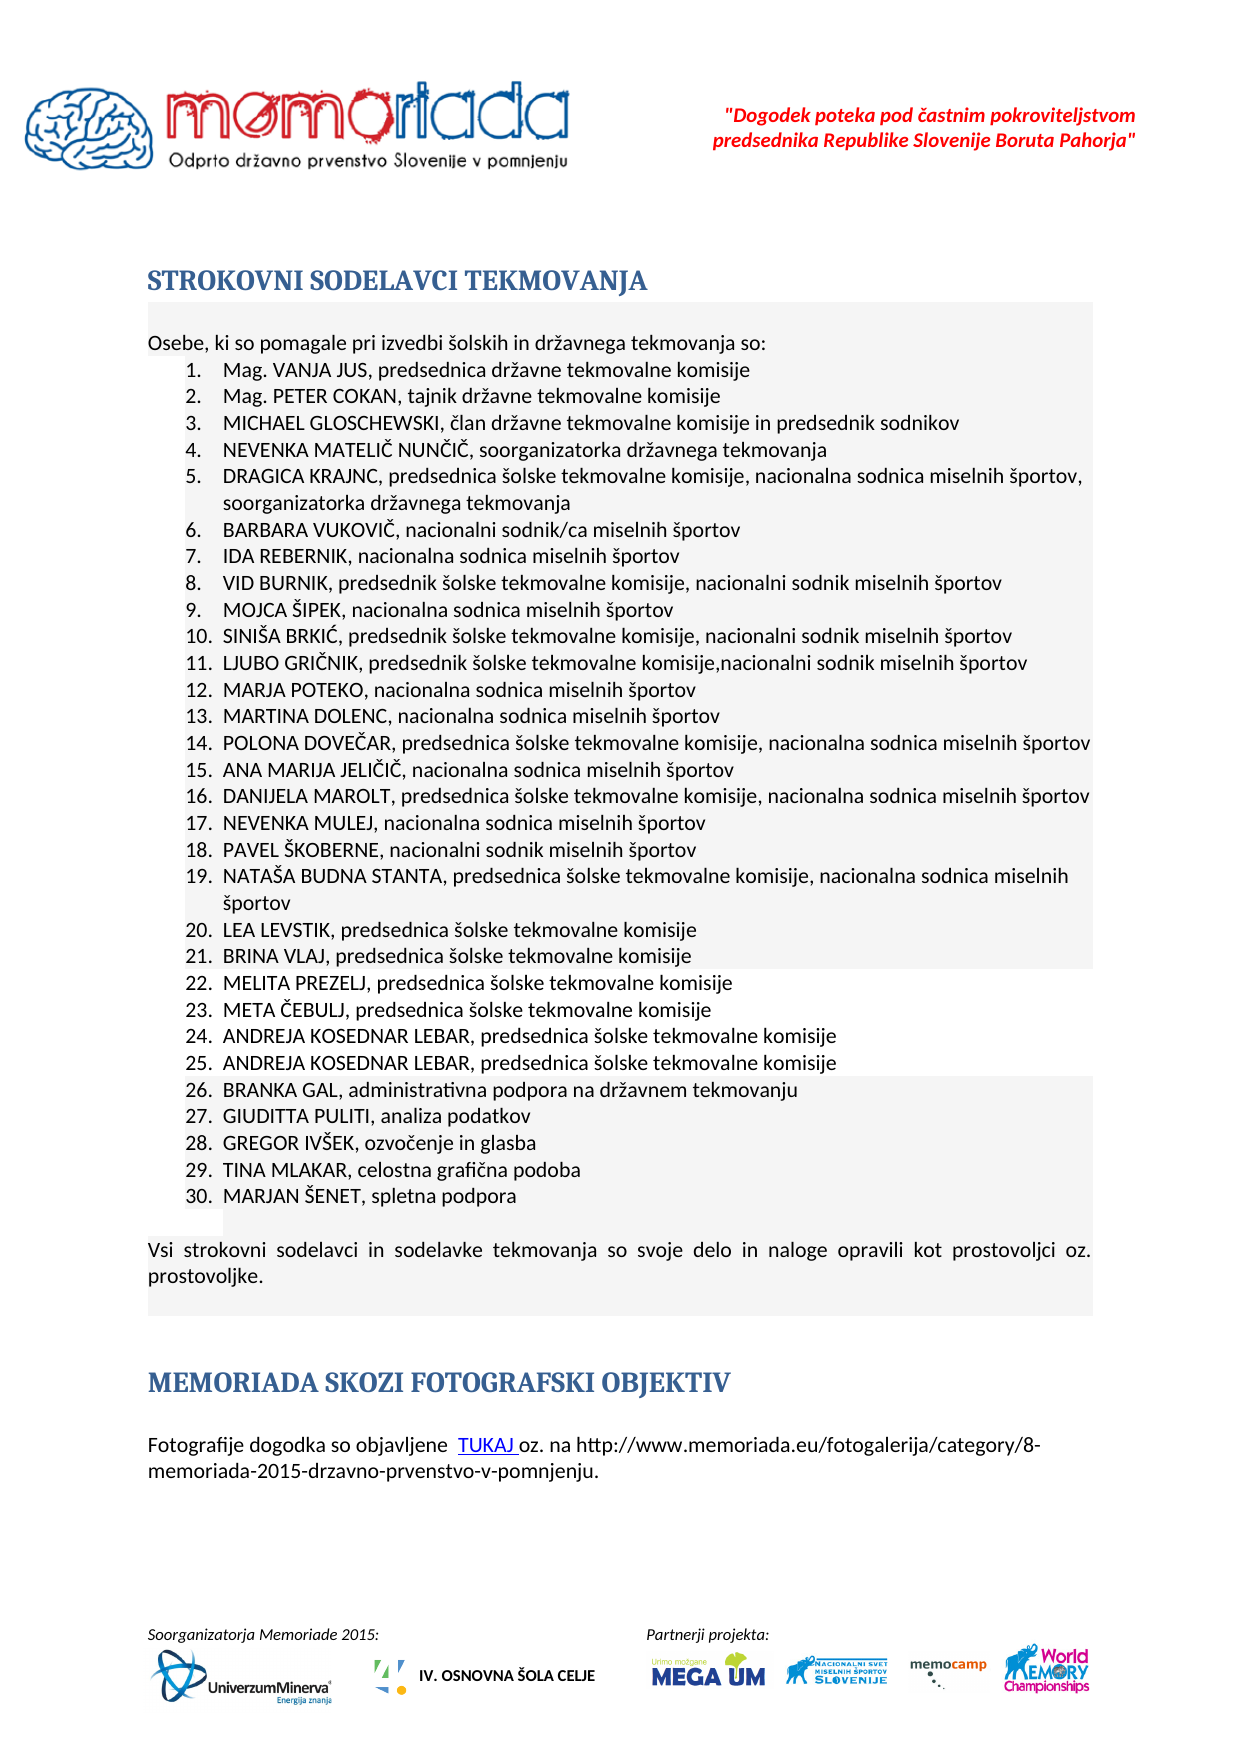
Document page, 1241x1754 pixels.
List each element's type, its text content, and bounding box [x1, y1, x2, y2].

list META ČEBULJ, predsednica šolske tekmovalne komisije [185, 996, 1093, 1022]
list BRANKA GAL, administrativna podpora na državnem tekmovanju [185, 1076, 1093, 1102]
picture [143, 1650, 332, 1713]
picture [371, 1657, 410, 1697]
list Mag. VANJA JUS, predsednica državne tekmovalne komisije [185, 356, 1093, 382]
list TINA MLAKAR, celostna grafična podoba [185, 1156, 1093, 1182]
list LEA LEVSTIK, predsednica šolske tekmovalne komisije [185, 916, 1093, 942]
list DANIJELA MAROLT, predsednica šolske tekmovalne komisije, nacionalna sodnica miselnih športov [185, 782, 1093, 809]
text Fotografije dogodka so objavljene TUKAJ oz. na http://www.memoriada.eu/fotogalerija/category/8-memoriada-2015-drzavno-prvenstvo-v-pomnjenju. [148, 1431, 1093, 1484]
picture [907, 1651, 991, 1693]
list LJUBO GRIČNIK, predsednik šolske tekmovalne komisije,nacionalni sodnik miselnih športov [185, 649, 1093, 676]
list PAVEL ŠKOBERNE, nacionalni sodnik miselnih športov [185, 836, 1093, 862]
list GIUDITTA PULITI, analiza podatkov [185, 1102, 1093, 1129]
text Osebe, ki so pomagale pri izvedbi šolskih in državnega tekmovanja so: [148, 329, 1093, 356]
list MELITA PREZELJ, predsednica šolske tekmovalne komisije [185, 969, 1093, 996]
list ANA MARIJA JELIČIČ, nacionalna sodnica miselnih športov [185, 756, 1093, 782]
list SINIŠA BRKIĆ, predsednik šolske tekmovalne komisije, nacionalni sodnik miselnih športov [185, 622, 1093, 649]
list Mag. PETER COKAN, tajnik državne tekmovalne komisije [185, 382, 1093, 409]
list IDA REBERNIK, nacionalna sodnica miselnih športov [185, 542, 1093, 569]
list NEVENKA MATELIČ NUNČIČ, soorganizatorka državnega tekmovanja [185, 436, 1093, 462]
list MARJAN ŠENET, spletna podpora [185, 1182, 1093, 1209]
list GREGOR IVŠEK, ozvočenje in glasba [185, 1129, 1093, 1156]
list BARBARA VUKOVIČ, nacionalni sodnik/ca miselnih športov [185, 516, 1093, 542]
list BRINA VLAJ, predsednica šolske tekmovalne komisije [185, 942, 1093, 969]
subtitle MEMORIADA SKOZI FOTOGRAFSKI OBJEKTIV [148, 1366, 1093, 1399]
picture [784, 1653, 888, 1685]
list NEVENKA MULEJ, nacionalna sodnica miselnih športov [185, 809, 1093, 836]
list NATAŠA BUDNA STANTA, predsednica šolske tekmovalne komisije, nacionalna sodnica miselnih športov [185, 862, 1093, 916]
picture [7, 66, 580, 186]
list ANDREJA KOSEDNAR LEBAR, predsednica šolske tekmovalne komisije [185, 1049, 1093, 1076]
list POLONA DOVEČAR, predsednica šolske tekmovalne komisije, nacionalna sodnica miselnih športov [185, 729, 1093, 756]
list MICHAEL GLOSCHEWSKI, član državne tekmovalne komisije in predsednik sodnikov [185, 409, 1093, 436]
picture [1001, 1634, 1092, 1694]
list MARTINA DOLENC, nacionalna sodnica miselnih športov [185, 702, 1093, 729]
picture [646, 1651, 775, 1689]
list MARJA POTEKO, nacionalna sodnica miselnih športov [185, 676, 1093, 702]
list DRAGICA KRAJNC, predsednica šolske tekmovalne komisije, nacionalna sodnica miselnih športov, soorganizatorka državnega tekmovanja [185, 462, 1093, 516]
list VID BURNIK, predsednik šolske tekmovalne komisije, nacionalni sodnik miselnih športov [185, 569, 1093, 596]
text Vsi strokovni sodelavci in sodelavke tekmovanja so svoje delo in naloge opravili kot prostovoljci oz. prostovoljke. [148, 1236, 1093, 1289]
list MOJCA ŠIPEK, nacionalna sodnica miselnih športov [185, 596, 1093, 622]
subtitle STROKOVNI SODELAVCI TEKMOVANJA [148, 264, 1093, 297]
list ANDREJA KOSEDNAR LEBAR, predsednica šolske tekmovalne komisije [185, 1022, 1093, 1049]
